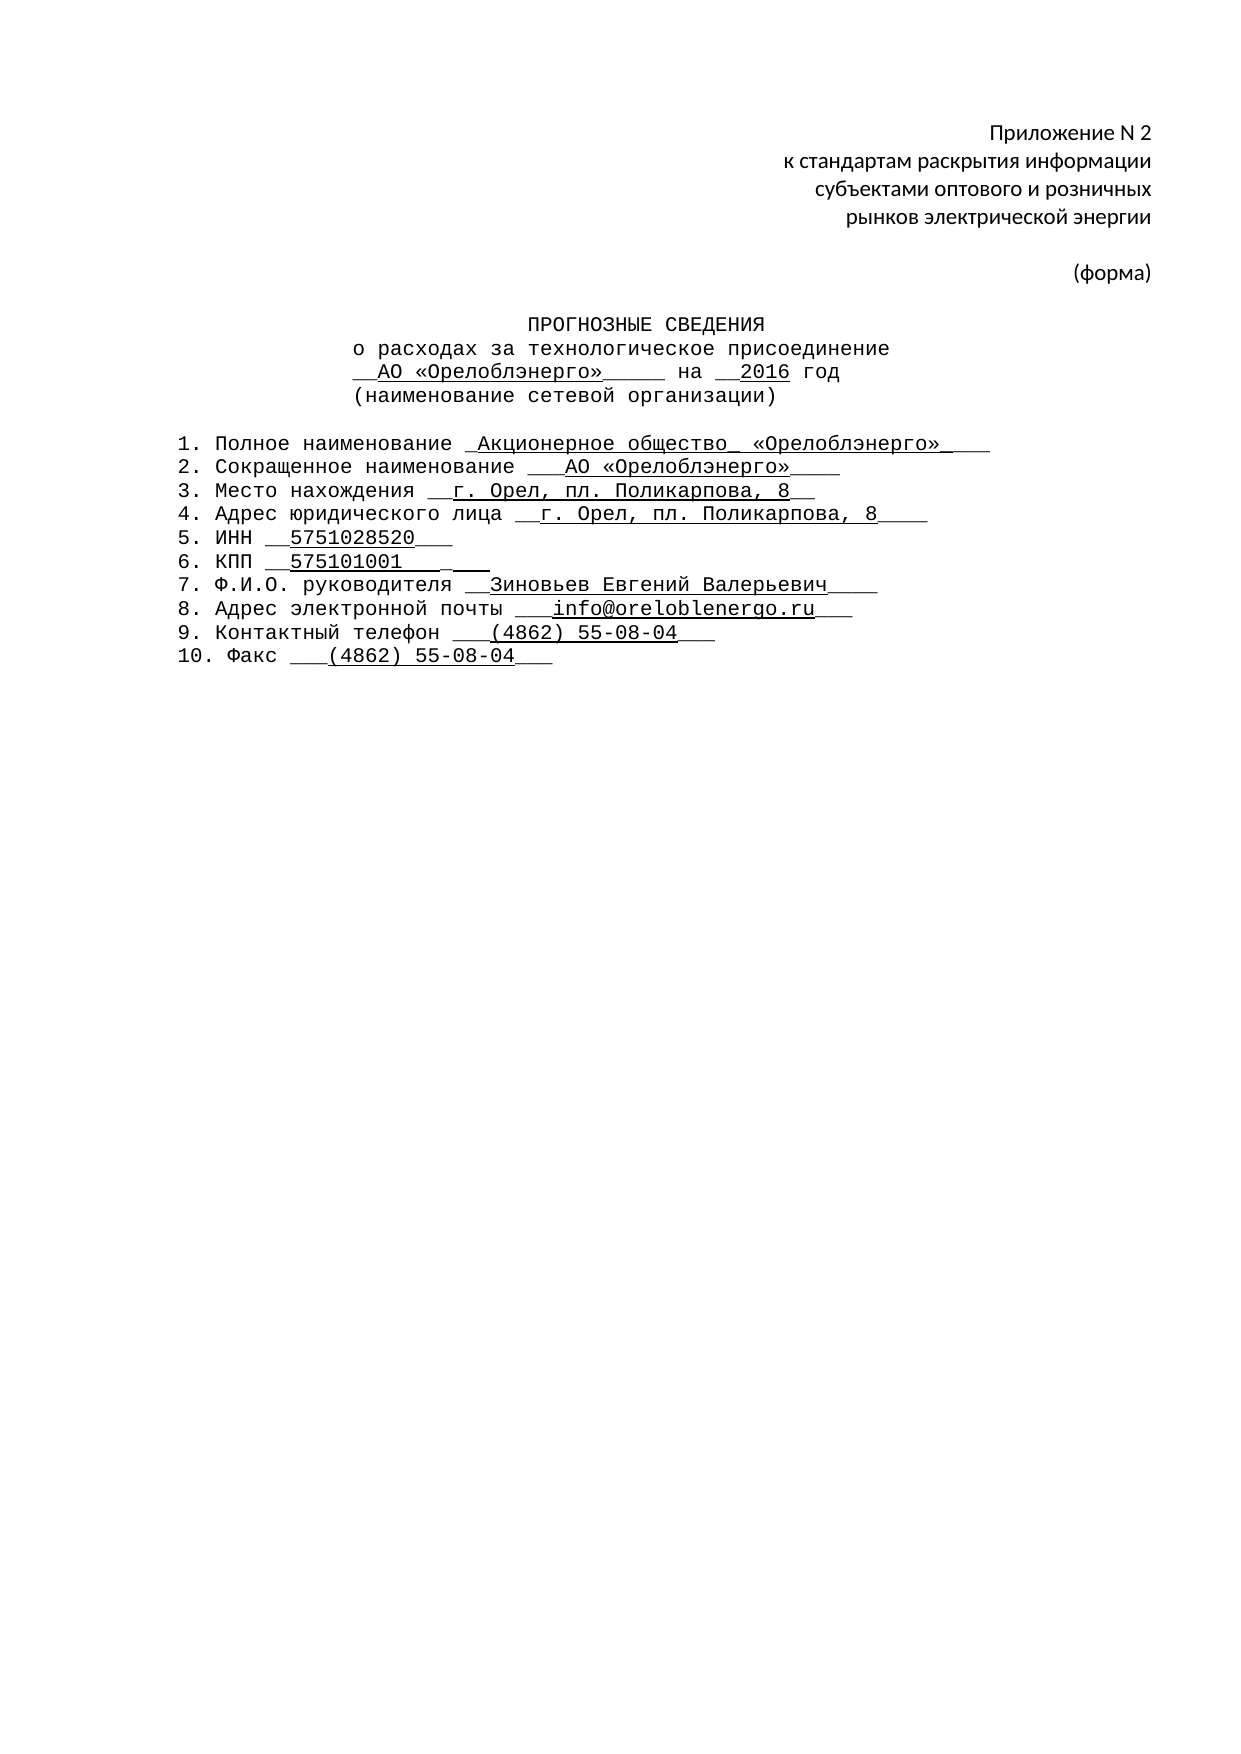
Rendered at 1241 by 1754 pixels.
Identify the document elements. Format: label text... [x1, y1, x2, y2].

text 5. ИНН __5751028520___ [177, 527, 1152, 551]
text 4. Адрес юридического лица __г. Орел, пл. Поликарпова, 8____ [177, 503, 1152, 527]
text 9. Контактный телефон ___(4862) 55-08-04___ [177, 622, 1152, 645]
text о расходах за технологическое присоединение [177, 338, 1152, 362]
text 10. Факс ___(4862) 55-08-04___ [177, 645, 1152, 669]
text ПРОГНОЗНЫЕ СВЕДЕНИЯ [177, 314, 1152, 338]
text (форма) [177, 258, 1152, 286]
text 2. Сокращенное наименование ___АО «Орелоблэнерго»____ [177, 456, 1152, 480]
text (наименование сетевой организации) [177, 385, 1152, 409]
text 1. Полное наименование _Акционерное общество_ «Орелоблэнерго»____ [177, 432, 1152, 456]
text __АО «Орелоблэнерго»_____ на __2016 год [177, 362, 1152, 385]
text Приложение N 2 [177, 118, 1152, 146]
text 6. КПП __575101001 _ [177, 551, 1152, 574]
text 7. Ф.И.О. руководителя __Зиновьев Евгений Валерьевич____ [177, 574, 1152, 598]
text субъектами оптового и розничных [177, 174, 1152, 202]
text 3. Место нахождения __г. Орел, пл. Поликарпова, 8__ [177, 480, 1152, 503]
text 8. Адрес электронной почты ___info@oreloblenergo.ru___ [177, 598, 1152, 622]
text к стандартам раскрытия информации [177, 146, 1152, 174]
text рынков электрической энергии [177, 202, 1152, 230]
